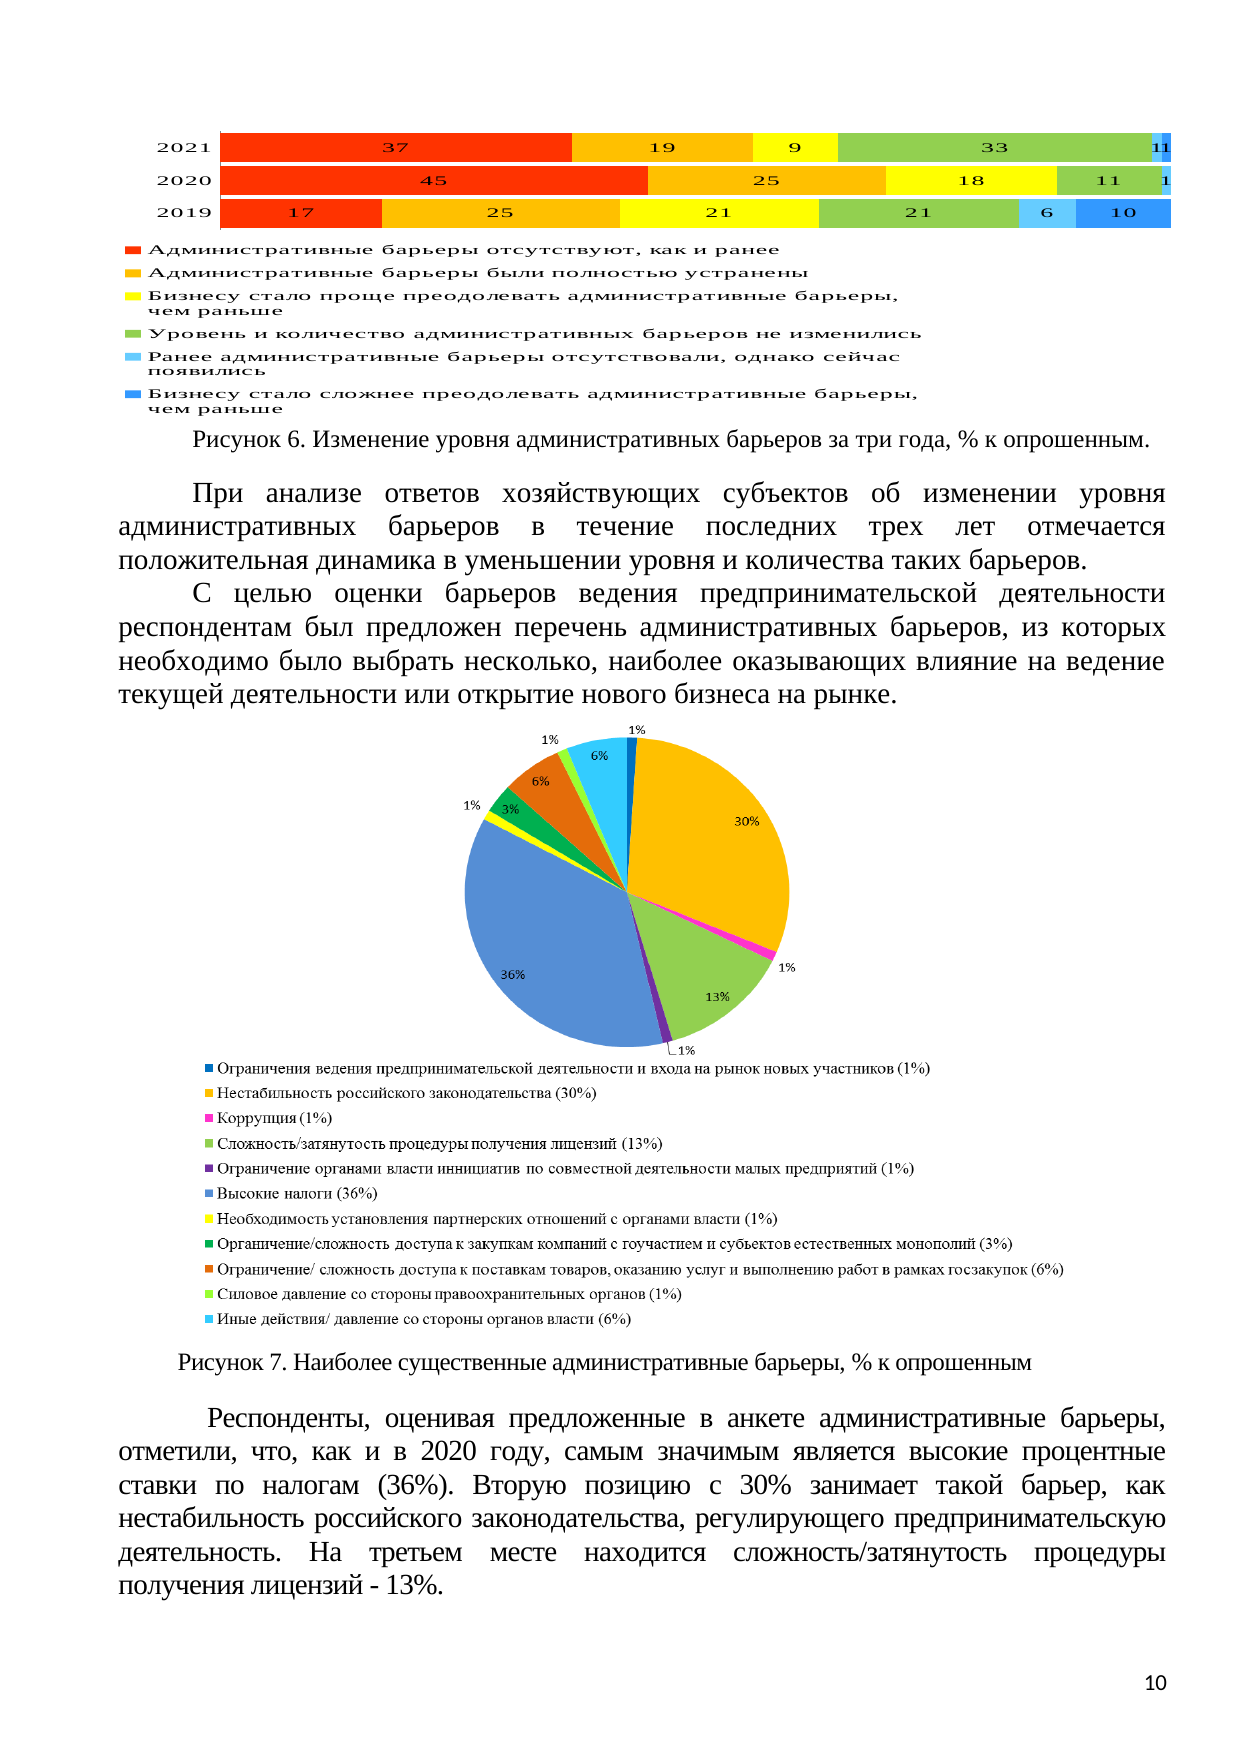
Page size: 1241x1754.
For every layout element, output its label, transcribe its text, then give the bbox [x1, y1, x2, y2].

text Респонденты, оценивая предложенные в анкете административные барьеры, отметили, что, как и в 2020 году, самым значимым является высокие процентные ставки по налогам (36%). Вторую позицию с 30% занимает такой барьер, как нестабильность российского законодательства, регулирующего предпринимательскую деятельность. На третьем месте находится сложность/затянутость процедуры получения лицензий - 13%. [118, 1400, 1167, 1601]
picture [184, 718, 1083, 1336]
text Рисунок 6. Изменение уровня административных барьеров за три года, % к опрошенным. [118, 425, 1167, 453]
text Рисунок 7. Наиболее существенные административные барьеры, % к опрошенным [118, 1347, 1182, 1376]
text При анализе ответов хозяйствующих субъектов об изменении уровня административных барьеров в течение последних трех лет отмечается положительная динамика в уменьшении уровня и количества таких барьеров. [118, 475, 1167, 576]
text С целью оценки барьеров ведения предпринимательской деятельности респондентам был предложен перечень административных барьеров, из которых необходимо было выбрать несколько, наиболее оказывающих влияние на ведение текущей деятельности или открытие нового бизнеса на рынке. [118, 576, 1167, 710]
